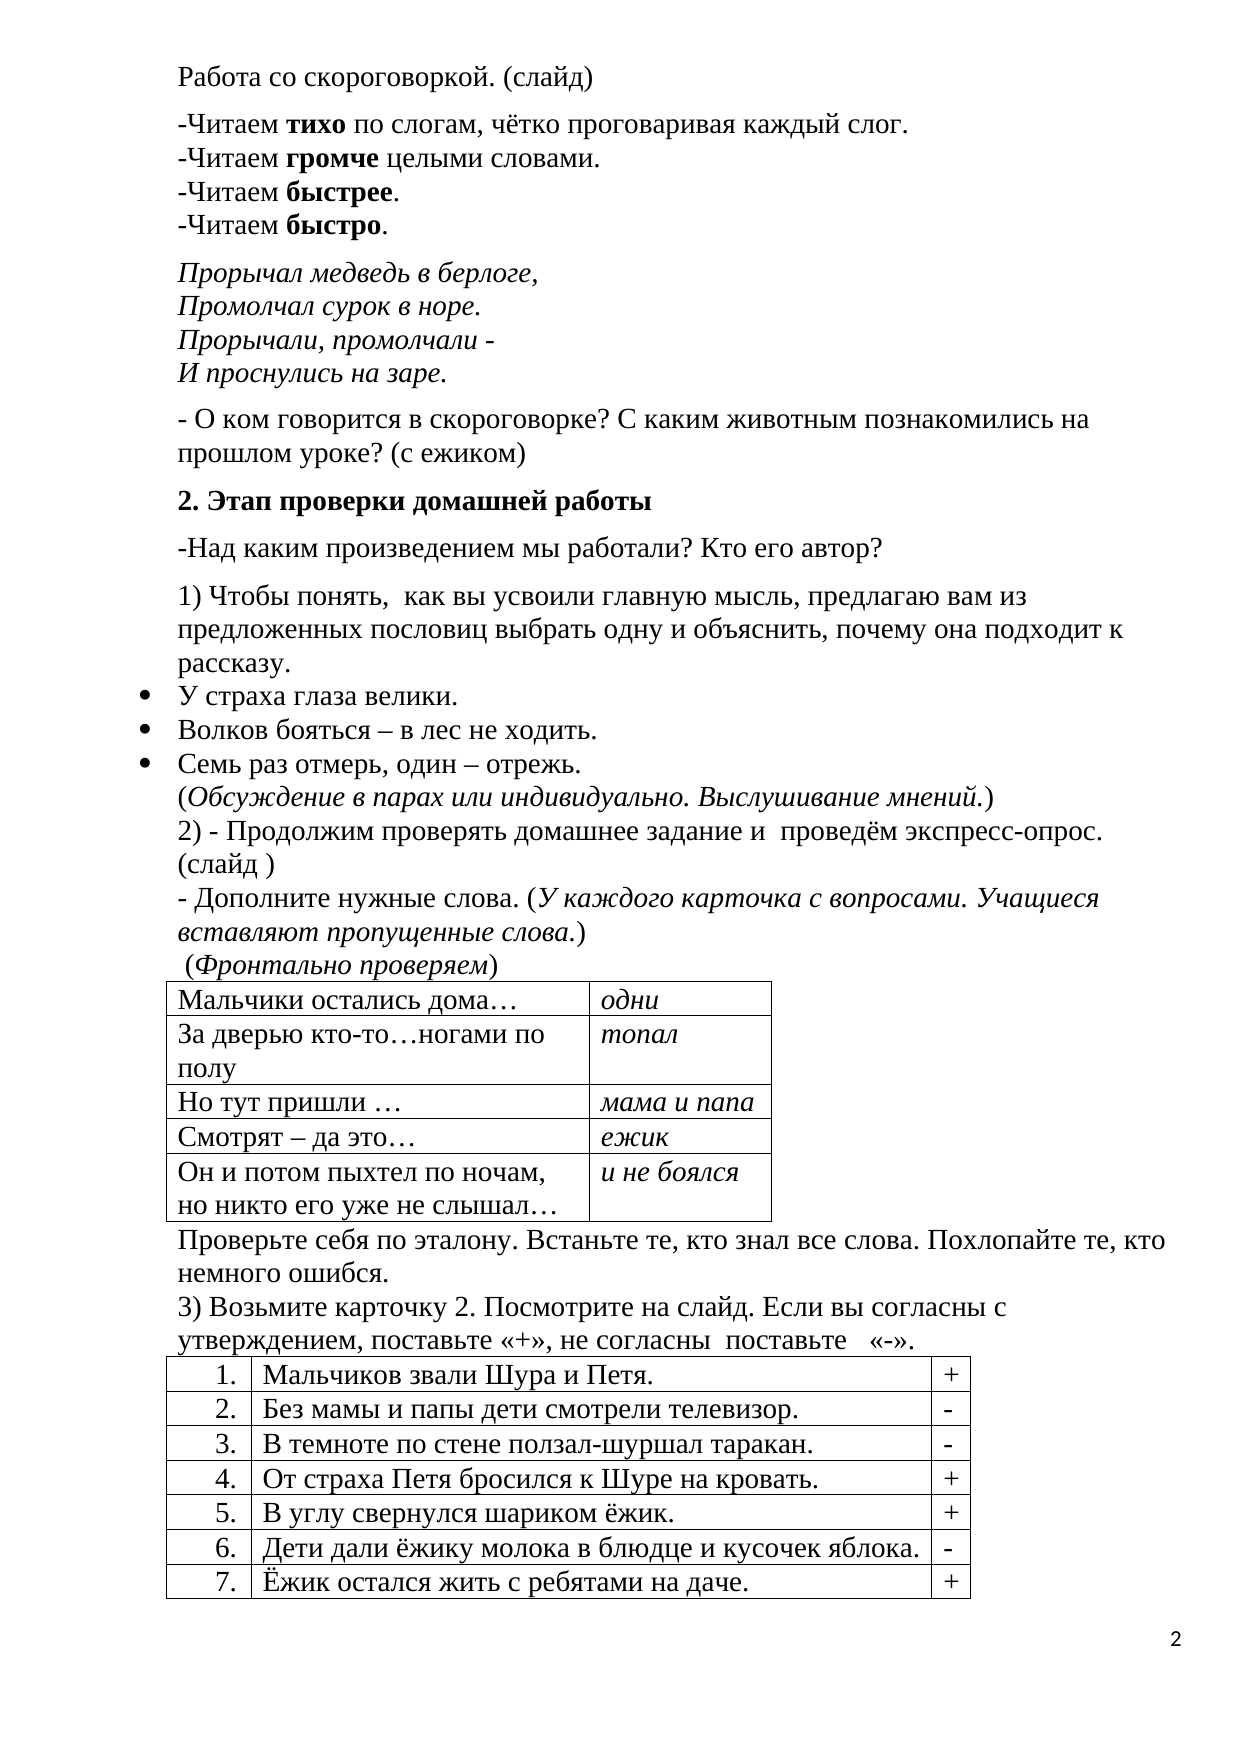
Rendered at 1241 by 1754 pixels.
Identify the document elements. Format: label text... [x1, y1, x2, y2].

table_cell Дети дали ёжику молока в блюдце и кусочек яблока. [252, 1530, 931, 1563]
list Волков бояться – в лес не ходить. [140, 712, 1181, 746]
table_cell В темноте по стене ползал-шуршал таракан. [252, 1426, 931, 1460]
table_cell + [932, 1565, 970, 1598]
table_cell От страха Петя бросился к Шуре на кровать. [252, 1461, 931, 1494]
table_cell [167, 1495, 251, 1529]
table_cell и не боялся [590, 1154, 771, 1221]
list 2) - Продолжим проверять домашнее задание и проведём экспресс-опрос. (слайд ) [177, 813, 1181, 880]
table_cell Но тут пришли … [167, 1085, 589, 1118]
list Проверьте себя по эталону. Встаньте те, кто знал все слова. Похлопайте те, кто немного ошибся. [177, 1222, 1181, 1289]
table_cell За дверью кто-то…ногами по полу [167, 1016, 589, 1083]
table_header Мальчики остались дома… [167, 982, 589, 1015]
table_header Мальчиков звали Шура и Петя. [252, 1357, 931, 1391]
list - Дополните нужные слова. (У каждого карточка с вопросами. Учащиеся вставляют пропущенные слова.) [177, 880, 1181, 947]
table_cell - [932, 1426, 970, 1460]
list (Фронтально проверяем) [177, 947, 1181, 981]
table_cell [167, 1426, 251, 1460]
table_cell [167, 1392, 251, 1425]
list Семь раз отмерь, один – отрежь. [140, 746, 1181, 779]
table_header [167, 1357, 251, 1391]
table_cell Смотрят – да это… [167, 1119, 589, 1153]
table_cell Ёжик остался жить с ребятами на даче. [252, 1565, 931, 1598]
text Работа со скороговоркой. (слайд) [177, 59, 1181, 93]
list -Читаем тихо по слогам, чётко проговаривая каждый слог. -Читаем громче целыми словами. -Читаем быстрее. -Читаем быстро. [177, 107, 1181, 241]
table_cell Он и потом пыхтел по ночам, но никто его уже не слышал… [167, 1154, 589, 1221]
table_cell + [932, 1461, 970, 1494]
table_cell - [932, 1530, 970, 1563]
table_header + [932, 1357, 970, 1391]
table_cell мама и папа [590, 1085, 771, 1118]
table_cell топал [590, 1016, 771, 1083]
list (Обсуждение в парах или индивидуально. Выслушивание мнений.) [177, 779, 1181, 813]
table_cell В углу свернулся шариком ёжик. [252, 1495, 931, 1529]
table_cell ежик [590, 1119, 771, 1153]
text 2. Этап проверки домашней работы [177, 483, 1181, 516]
table_cell - [932, 1392, 970, 1425]
table_cell Без мамы и папы дети смотрели телевизор. [252, 1392, 931, 1425]
table_cell [167, 1565, 251, 1598]
table_cell + [932, 1495, 970, 1529]
table_header одни [590, 982, 771, 1015]
text -Над каким произведением мы работали? Кто его автор? [177, 530, 1181, 564]
text 1) Чтобы понять, как вы усвоили главную мысль, предлагаю вам из предложенных пословиц выбрать одну и объяснить, почему она подходит к рассказу. [177, 578, 1181, 678]
text Прорычал медведь в берлоге, Промолчал сурок в норе. Прорычали, промолчали - И проснулись на заре. [177, 255, 1181, 389]
list У страха глаза велики. [140, 678, 1181, 712]
table_cell [167, 1461, 251, 1494]
list 3) Возьмите карточку 2. Посмотрите на слайд. Если вы согласны с утверждением, поставьте «+», не согласны поставьте «-». [177, 1289, 1181, 1356]
text - О ком говорится в скороговорке? С каким животным познакомились на прошлом уроке? (с ежиком) [177, 402, 1181, 469]
table_cell [167, 1530, 251, 1563]
